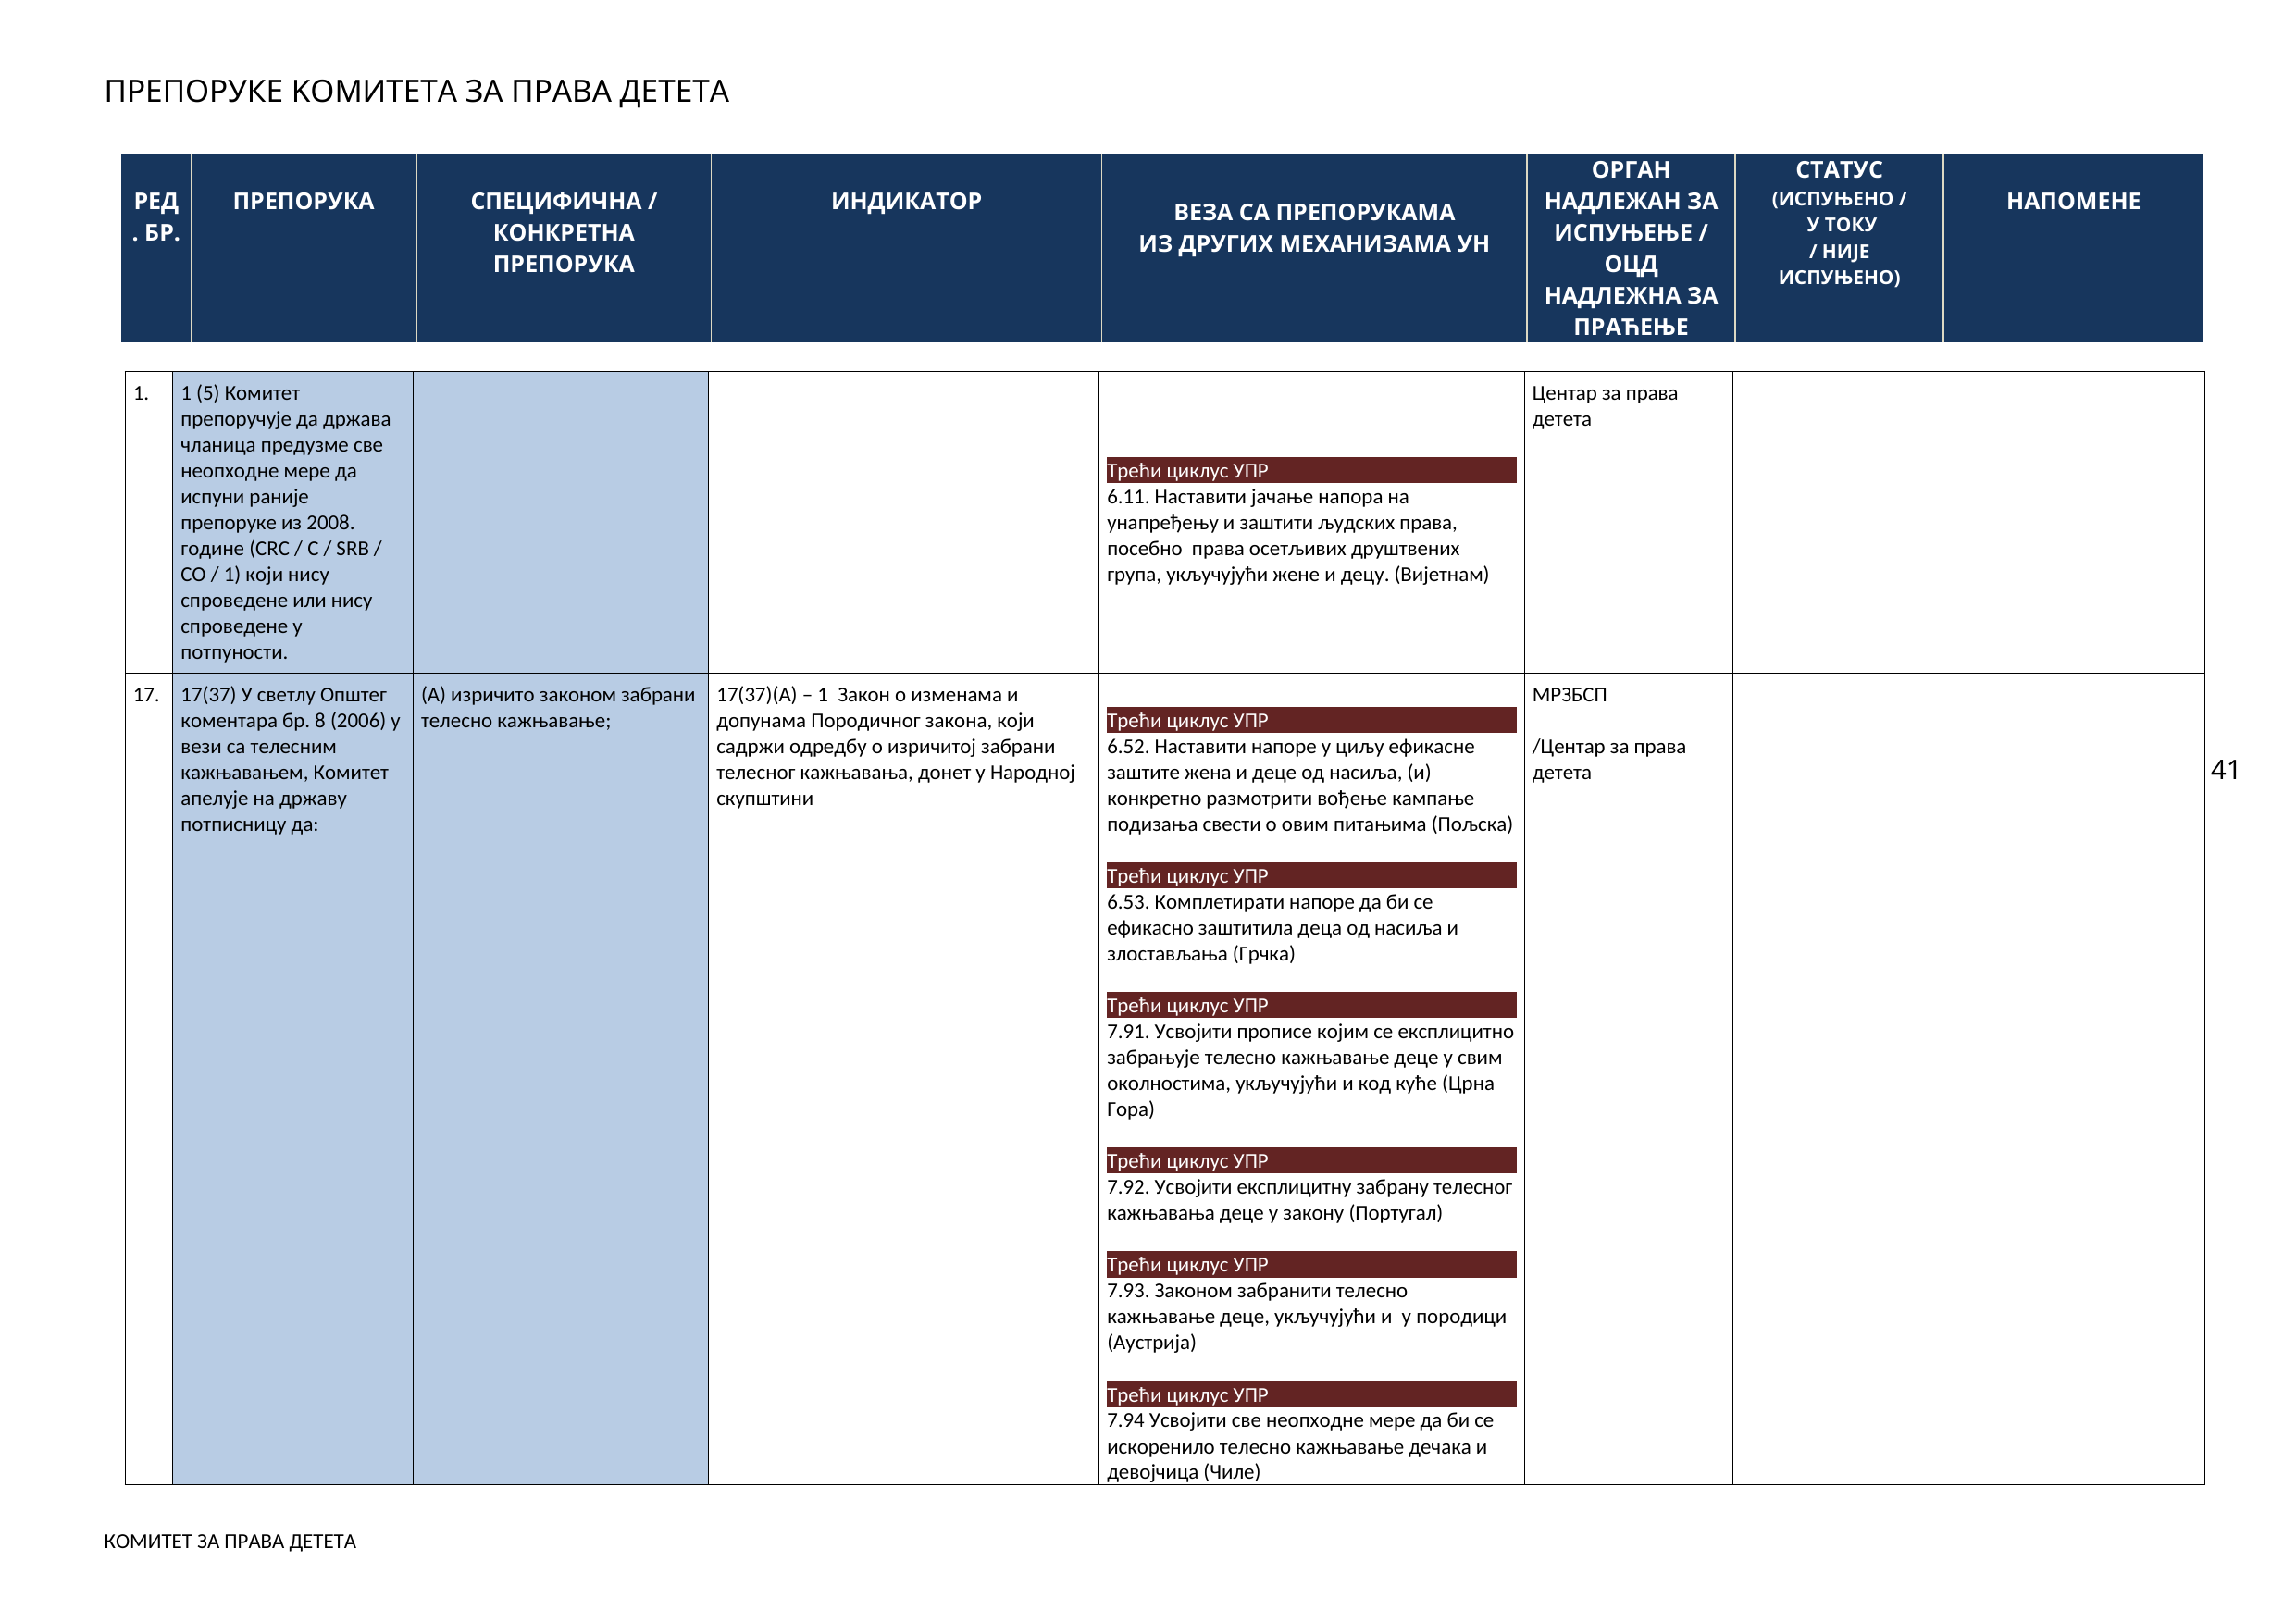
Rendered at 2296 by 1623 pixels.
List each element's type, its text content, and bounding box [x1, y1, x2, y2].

table_cell (A) изричито законом забрани телесно кажњавање; [414, 674, 708, 1484]
table_header 1 (5) Комитет препоручује да држава чланица предузме све неопходне мере да испуни раније препоруке из 2008. године (CRC / C / SRB / CO / 1) који нису спроведене или нису спроведене у потпуности. [173, 372, 413, 673]
table_header [1942, 372, 2204, 673]
table_cell 17(37)(А) – 1 Закон о изменама и допунама Породичног закона, који садржи одредбу о изричитој забрани телесног кажњавања, донет у Народној скупштини [709, 674, 1098, 1484]
table_header [414, 372, 708, 673]
table_cell 17(37) У светлу Општег коментара бр. 8 (2006) у вези са телесним кажњавањем, Комитет апелује на државу потписницу да: [173, 674, 413, 1484]
table_header Центар за права детета [1525, 372, 1732, 673]
table_cell [1733, 674, 1942, 1484]
table_cell 17. [126, 674, 172, 1484]
table_header [709, 372, 1098, 673]
table_header [1733, 372, 1942, 673]
table_header Трећи циклус УПР 6.11. Наставити јачање напора на унапређењу и заштити људских права, посебно права осетљивих друштвених група, укључујући жене и децу. (Вијетнам) [1099, 372, 1524, 673]
table_cell Трећи циклус УПР 6.52. Наставити напоре у циљу ефикасне заштите жена и деце од насиља, (и) конкретно размотрити вођење кампање подизања свести о овим питањима (Пољска) Трећи циклус УПР 6.53. Комплетирати напоре да би се ефикасно заштитила деца од насиља и злостављања (Грчка) Трећи циклус УПР 7.91. Усвојити прописе којим се експлицитно забрањује телесно кажњавање деце у свим околностима, укључујући и код куће (Црна Гора) Трећи циклус УПР 7.92. Усвојити експлицитну забрану телесног кажњавања деце у закону (Португал) Трећи циклус УПР 7.93. Законом забранити телесно кажњавање деце, укључујући и у породици (Аустрија) Трећи циклус УПР 7.94 Усвојити све неопходне мере да би се искоренило телесно кажњавање дечака и девојчица (Чиле) Трећи циклус УПР 7.95. Озбиљно размотрити законску забрану било ког облика телесног кажњавања, промовишући ненасилне дисциплинске алтернативе и генеришући свест у јавности о штетним ефектима праксе (телесног кажњавања), све у складу са прихваћеним препорукама које је Уругвај упутио Србији током другог циклуса УПР (Уругвај) Трећи циклус УПР 7.96. Усвојити најављену измену закона којом ће се експлицитно забранити телесно кажњавање деце у било којим околностима (Словенија) Трећи циклус УПР 7.97. Оснажити даљу примену процеса деинституционализације са посебним фокусом на децу без родитељског старања млађу од три године (Црна Гора) [1099, 674, 1524, 1484]
table_cell МРЗБСП /Центар за права детета [1525, 674, 1732, 1484]
table_header 1. [126, 372, 172, 673]
table_cell [1942, 674, 2204, 1484]
